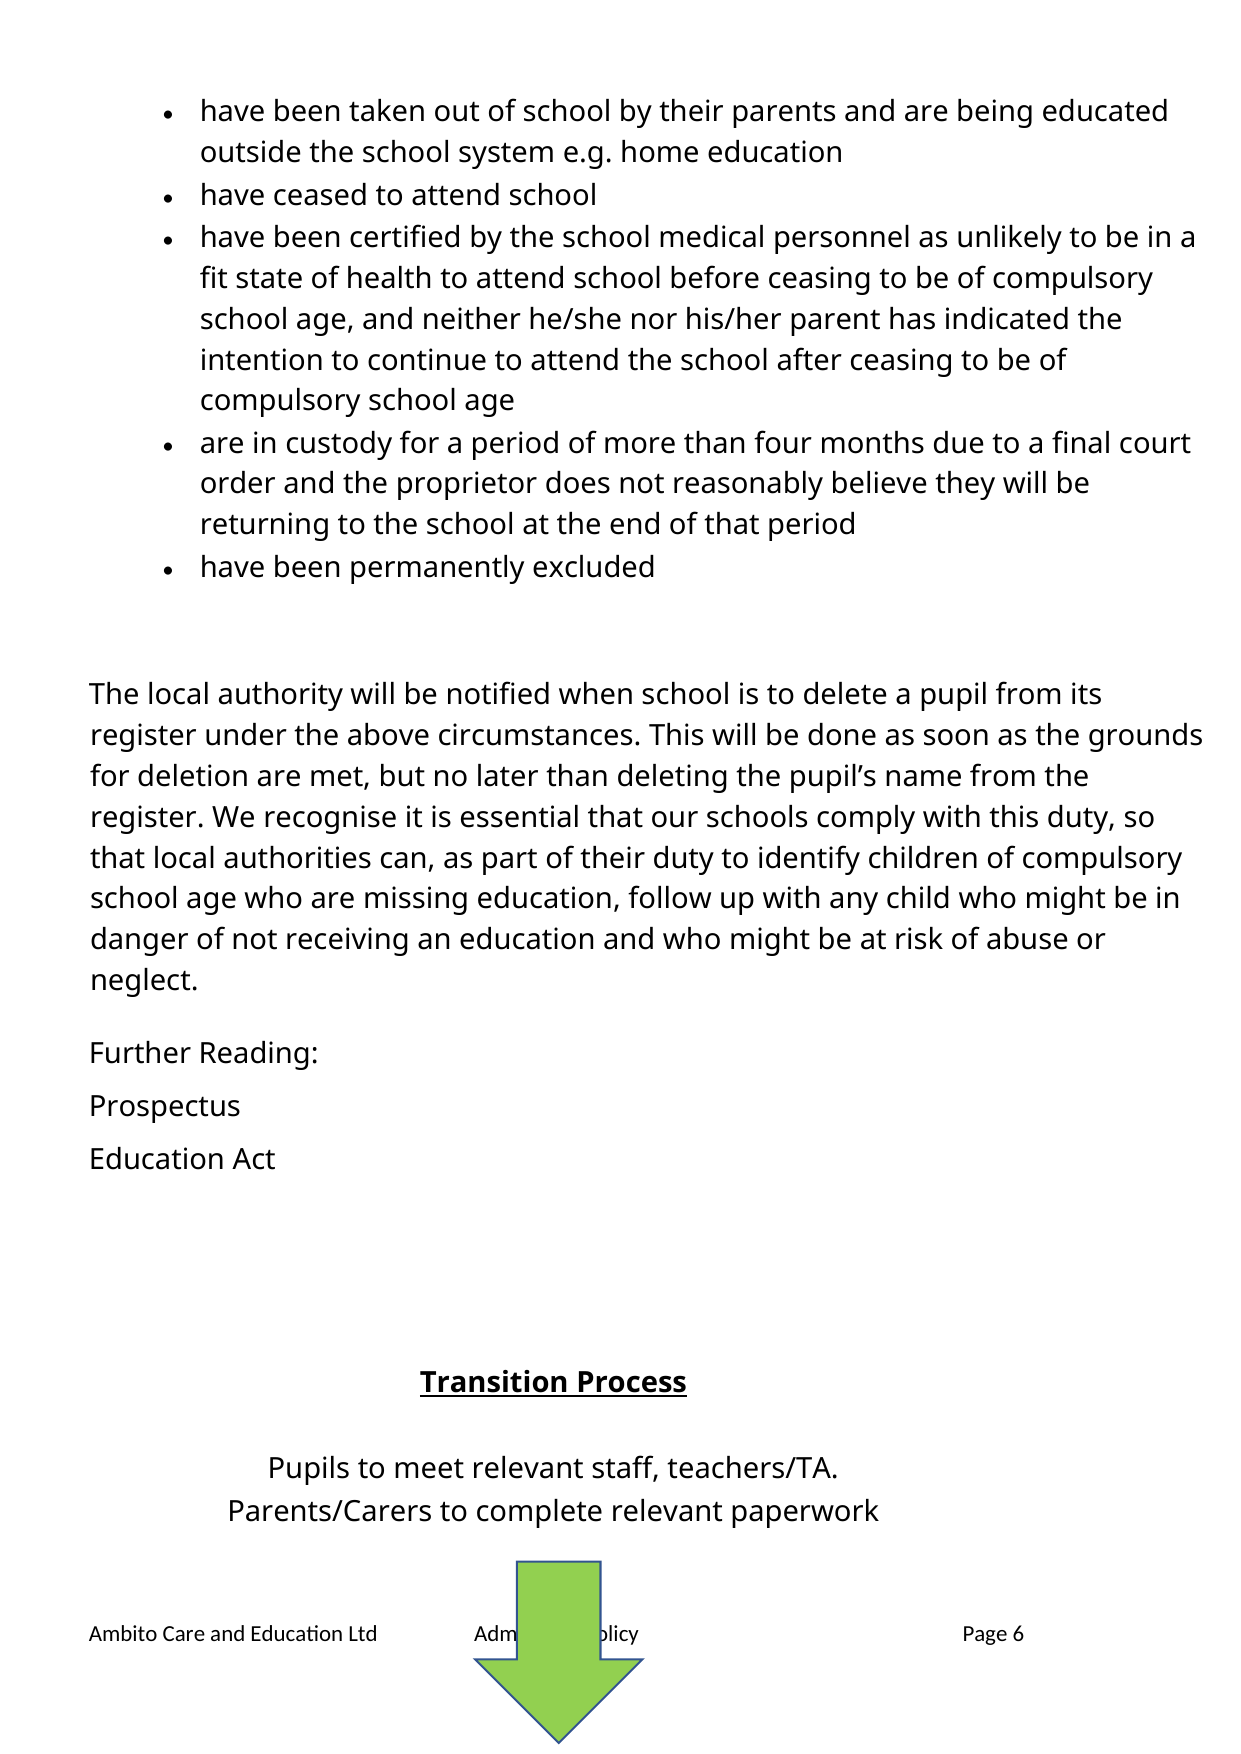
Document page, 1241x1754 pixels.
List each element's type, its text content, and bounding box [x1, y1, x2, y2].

text Further Reading: [89, 1032, 1211, 1072]
text Parents/Carers to complete relevant paperwork [89, 1490, 1018, 1529]
list have been permanently excluded [162, 546, 1211, 586]
text Transition Process [89, 1361, 1018, 1401]
text Pupils to meet relevant staff, teachers/TA. [89, 1447, 1018, 1487]
text Prospectus [89, 1085, 1211, 1125]
list have been taken out of school by their parents and are being educated outside the school system e.g. home education [162, 91, 1211, 171]
list are in custody for a period of more than four months due to a final court order and the proprietor does not reasonably believe they will be returning to the school at the end of that period [162, 422, 1211, 543]
text Education Act [89, 1138, 1211, 1178]
list have ceased to attend school [162, 174, 1211, 213]
list have been certified by the school medical personnel as unlikely to be in a fit state of health to attend school before ceasing to be of compulsory school age, and neither he/she nor his/her parent has indicated the intention to continue to attend the school after ceasing to be of compulsory school age [162, 216, 1211, 419]
text The local authority will be notified when school is to delete a pupil from its register under the above circumstances. This will be done as soon as the grounds for deletion are met, but no later than deleting the pupil’s name from the register. We recognise it is essential that our schools comply with this duty, so that local authorities can, as part of their duty to identify children of compulsory school age who are missing education, follow up with any child who might be in danger of not receiving an education and who might be at risk of abuse or neglect. [89, 674, 1211, 999]
